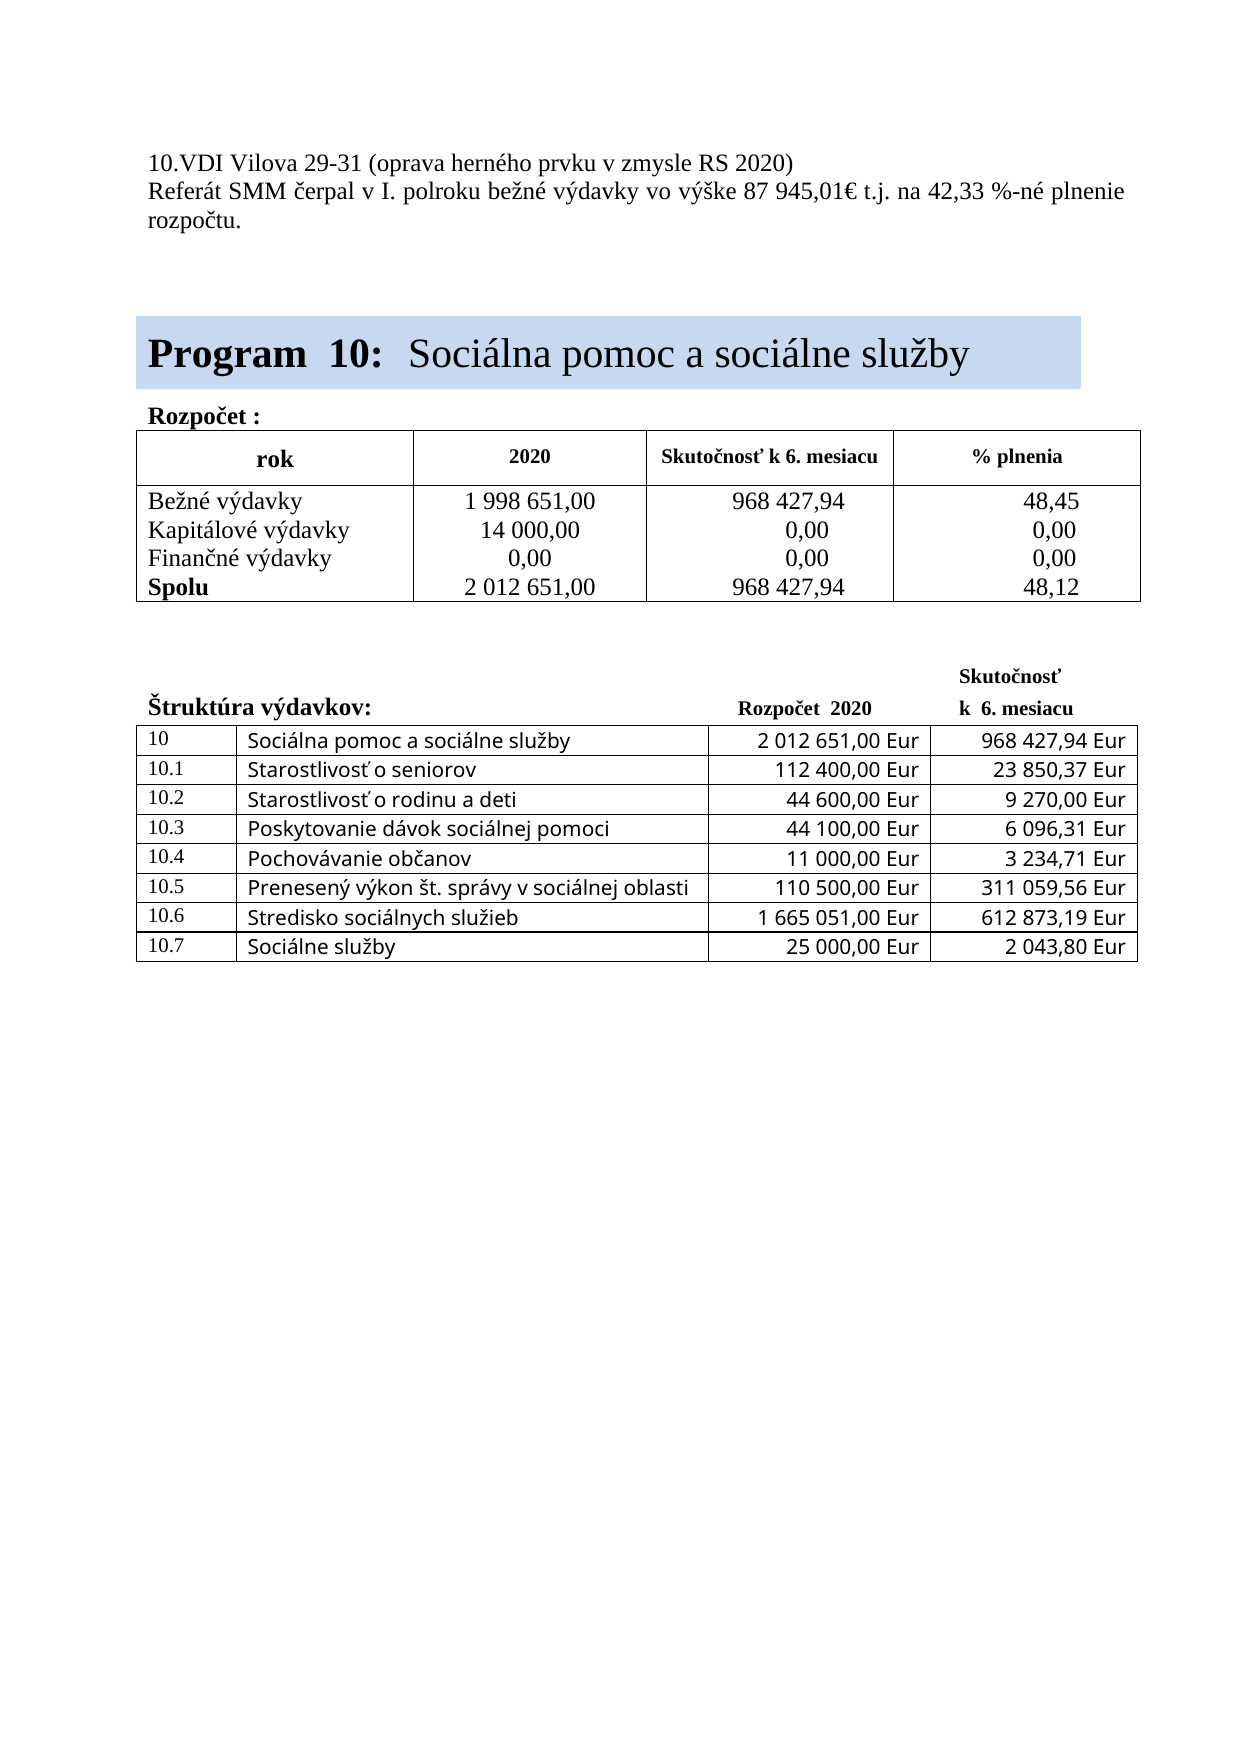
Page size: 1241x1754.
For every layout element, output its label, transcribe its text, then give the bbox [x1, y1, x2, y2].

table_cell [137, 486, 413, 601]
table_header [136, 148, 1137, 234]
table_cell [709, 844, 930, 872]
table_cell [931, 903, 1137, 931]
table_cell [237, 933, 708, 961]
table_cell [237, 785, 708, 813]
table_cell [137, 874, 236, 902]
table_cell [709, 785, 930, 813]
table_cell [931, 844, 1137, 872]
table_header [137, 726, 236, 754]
text Štruktúra výdavkov: Rozpočet 2020 k 6. mesiacu [148, 692, 1093, 721]
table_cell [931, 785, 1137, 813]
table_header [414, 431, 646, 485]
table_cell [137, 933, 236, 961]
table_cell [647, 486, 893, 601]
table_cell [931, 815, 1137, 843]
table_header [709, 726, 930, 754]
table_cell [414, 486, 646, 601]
text Rozpočet : [148, 401, 1093, 430]
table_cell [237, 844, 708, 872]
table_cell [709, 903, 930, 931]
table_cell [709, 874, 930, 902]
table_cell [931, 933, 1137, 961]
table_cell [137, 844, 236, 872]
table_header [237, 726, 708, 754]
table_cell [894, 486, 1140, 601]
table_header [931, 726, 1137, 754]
text Skutočnosť [148, 664, 1093, 688]
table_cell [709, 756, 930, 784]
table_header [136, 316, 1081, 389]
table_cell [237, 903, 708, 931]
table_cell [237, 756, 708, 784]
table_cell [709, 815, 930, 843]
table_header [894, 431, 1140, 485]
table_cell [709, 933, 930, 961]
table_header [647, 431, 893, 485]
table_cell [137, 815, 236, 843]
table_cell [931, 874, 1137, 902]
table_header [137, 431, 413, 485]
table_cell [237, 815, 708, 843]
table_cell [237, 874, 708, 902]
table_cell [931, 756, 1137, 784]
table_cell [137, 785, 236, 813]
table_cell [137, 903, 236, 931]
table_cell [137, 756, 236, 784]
